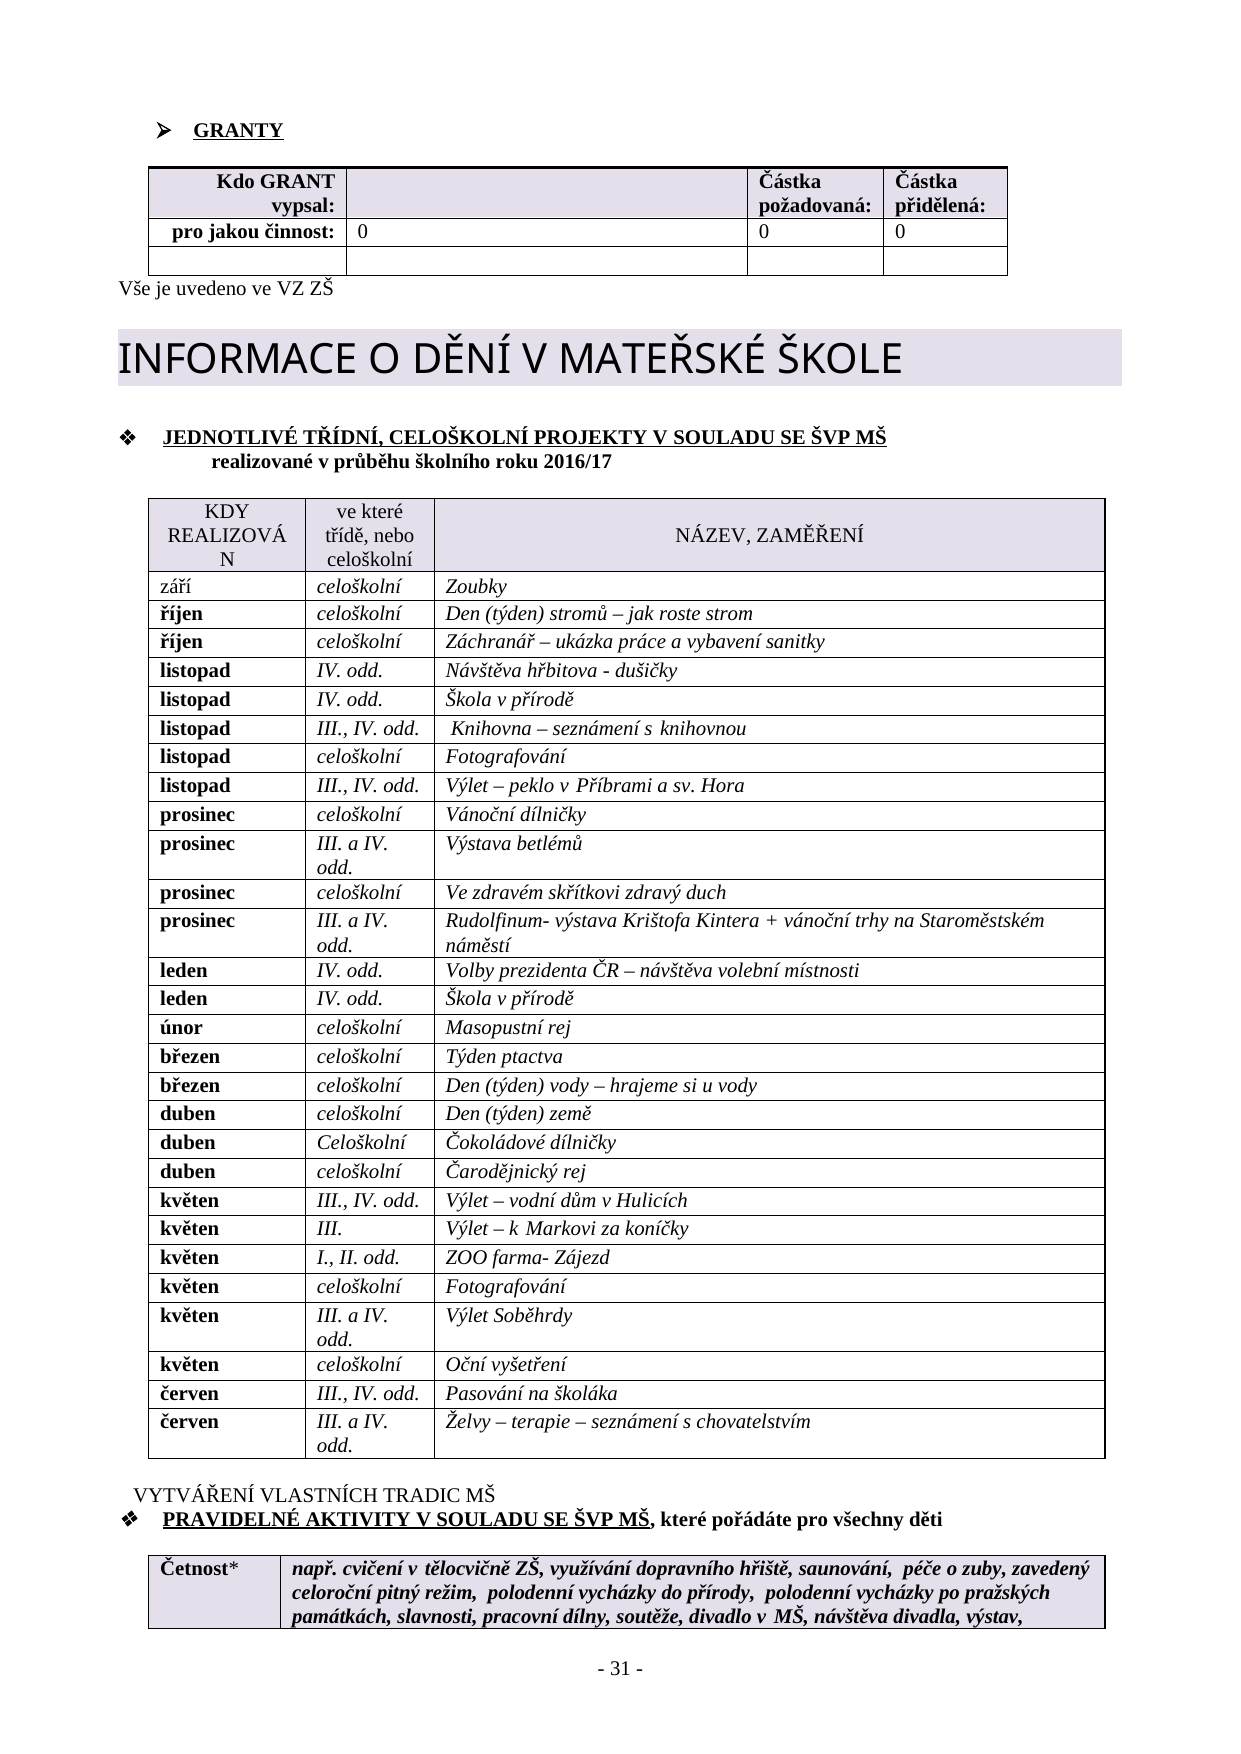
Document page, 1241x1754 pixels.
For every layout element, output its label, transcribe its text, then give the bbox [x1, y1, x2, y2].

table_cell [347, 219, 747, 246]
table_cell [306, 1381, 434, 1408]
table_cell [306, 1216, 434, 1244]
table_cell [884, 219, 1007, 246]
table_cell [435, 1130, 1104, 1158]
text Vše je uvedeno ve VZ ZŠ [118, 276, 1122, 300]
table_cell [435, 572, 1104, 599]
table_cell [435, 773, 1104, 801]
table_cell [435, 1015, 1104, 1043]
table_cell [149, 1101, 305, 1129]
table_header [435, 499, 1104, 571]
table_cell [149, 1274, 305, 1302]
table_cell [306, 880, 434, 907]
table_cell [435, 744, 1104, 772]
list PRAVIDELNÉ AKTIVITY V SOULADU SE ŠVP MŠ, které pořádáte pro všechny děti [118, 1507, 1122, 1531]
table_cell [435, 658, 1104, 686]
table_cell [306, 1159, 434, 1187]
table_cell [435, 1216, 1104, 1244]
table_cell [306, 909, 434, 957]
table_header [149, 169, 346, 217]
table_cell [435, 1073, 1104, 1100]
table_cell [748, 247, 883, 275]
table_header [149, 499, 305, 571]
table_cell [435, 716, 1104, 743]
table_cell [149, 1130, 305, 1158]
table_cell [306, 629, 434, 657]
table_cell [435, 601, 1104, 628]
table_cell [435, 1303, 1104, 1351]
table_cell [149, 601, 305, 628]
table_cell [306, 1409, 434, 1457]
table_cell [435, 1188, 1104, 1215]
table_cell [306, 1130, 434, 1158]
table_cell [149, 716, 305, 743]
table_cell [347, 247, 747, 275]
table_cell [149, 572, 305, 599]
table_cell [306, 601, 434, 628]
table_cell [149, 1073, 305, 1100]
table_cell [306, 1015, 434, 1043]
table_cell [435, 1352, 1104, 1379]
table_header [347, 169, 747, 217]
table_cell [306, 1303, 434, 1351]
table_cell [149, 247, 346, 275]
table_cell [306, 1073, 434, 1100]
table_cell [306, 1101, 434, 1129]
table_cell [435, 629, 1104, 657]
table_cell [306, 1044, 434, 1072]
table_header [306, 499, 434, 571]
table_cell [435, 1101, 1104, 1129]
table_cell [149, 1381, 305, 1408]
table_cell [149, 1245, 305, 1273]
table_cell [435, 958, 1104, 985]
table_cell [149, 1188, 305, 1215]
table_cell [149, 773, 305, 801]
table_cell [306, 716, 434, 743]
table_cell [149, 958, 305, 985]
text realizované v průběhu školního roku 2016/17 [133, 449, 1122, 473]
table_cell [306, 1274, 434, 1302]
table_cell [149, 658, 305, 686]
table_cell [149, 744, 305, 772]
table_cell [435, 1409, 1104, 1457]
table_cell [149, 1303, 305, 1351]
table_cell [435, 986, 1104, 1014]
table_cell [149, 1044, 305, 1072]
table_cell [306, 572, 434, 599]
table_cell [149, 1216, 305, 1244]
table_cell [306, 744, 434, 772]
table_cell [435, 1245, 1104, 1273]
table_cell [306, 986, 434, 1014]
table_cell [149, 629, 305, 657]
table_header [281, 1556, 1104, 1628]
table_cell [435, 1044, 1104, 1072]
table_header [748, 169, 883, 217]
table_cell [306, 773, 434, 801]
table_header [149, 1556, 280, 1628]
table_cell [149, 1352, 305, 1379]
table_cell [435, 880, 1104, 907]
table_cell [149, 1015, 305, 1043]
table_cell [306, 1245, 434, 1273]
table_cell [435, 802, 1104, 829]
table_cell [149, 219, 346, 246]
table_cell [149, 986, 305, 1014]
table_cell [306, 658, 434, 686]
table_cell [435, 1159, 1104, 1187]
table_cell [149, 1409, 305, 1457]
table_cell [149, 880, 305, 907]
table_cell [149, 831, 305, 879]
text INFORMACE O DĚNÍ V MATEŘSKÉ ŠKOLE [904, 329, 1122, 386]
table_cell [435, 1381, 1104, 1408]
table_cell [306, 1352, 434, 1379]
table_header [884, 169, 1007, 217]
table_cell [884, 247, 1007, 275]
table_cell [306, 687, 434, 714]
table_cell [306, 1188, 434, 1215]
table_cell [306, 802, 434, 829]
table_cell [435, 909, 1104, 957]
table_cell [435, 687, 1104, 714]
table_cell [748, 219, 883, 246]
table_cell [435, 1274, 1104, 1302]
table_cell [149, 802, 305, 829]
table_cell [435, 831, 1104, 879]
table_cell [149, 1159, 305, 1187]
list JEDNOTLIVÉ TŘÍDNÍ, CELOŠKOLNÍ PROJEKTY V SOULADU SE ŠVP MŠ [118, 425, 1122, 449]
text VYTVÁŘENÍ VLASTNÍCH TRADIC MŠ [133, 1482, 1122, 1507]
list GRANTY [156, 118, 1122, 142]
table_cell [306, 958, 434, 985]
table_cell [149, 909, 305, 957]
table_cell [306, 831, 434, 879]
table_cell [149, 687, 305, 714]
